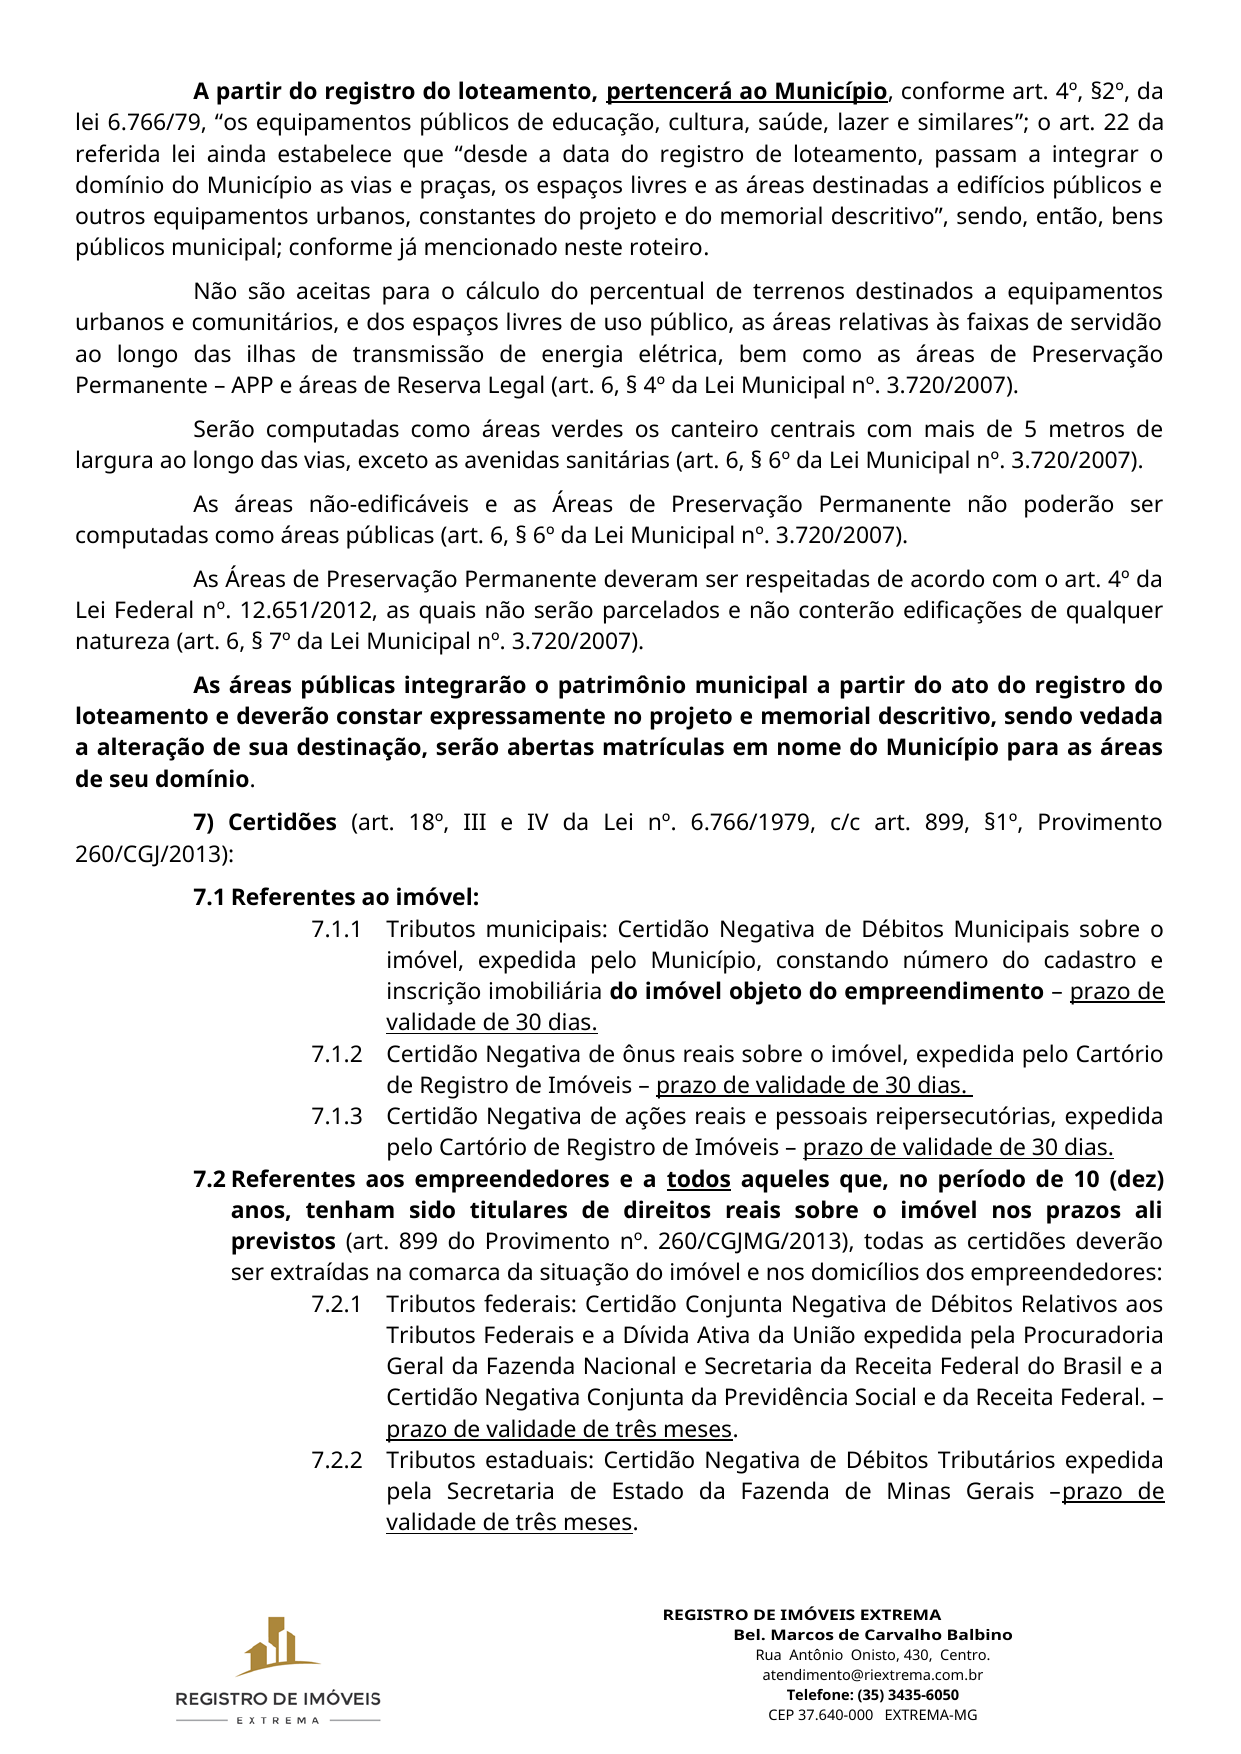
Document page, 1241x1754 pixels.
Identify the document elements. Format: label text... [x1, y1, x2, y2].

text 7) Certidões (art. 18º, III e IV da Lei nº. 6.766/1979, c/c art. 899, §1º, Provimento 260/CGJ/2013): [75, 806, 1164, 869]
list Tributos federais: Certidão Conjunta Negativa de Débitos Relativos aos Tributos Federais e a Dívida Ativa da União expedida pela Procuradoria Geral da Fazenda Nacional e Secretaria da Receita Federal do Brasil e a Certidão Negativa Conjunta da Previdência Social e da Receita Federal. – prazo de validade de três meses. [311, 1287, 1164, 1444]
text Serão computadas como áreas verdes os canteiro centrais com mais de 5 metros de largura ao longo das vias, exceto as avenidas sanitárias (art. 6, § 6º da Lei Municipal nº. 3.720/2007). [75, 412, 1164, 475]
list Tributos estaduais: Certidão Negativa de Débitos Tributários expedida pela Secretaria de Estado da Fazenda de Minas Gerais –prazo de validade de três meses. [311, 1444, 1164, 1537]
picture [153, 1600, 393, 1737]
list Tributos municipais: Certidão Negativa de Débitos Municipais sobre o imóvel, expedida pelo Município, constando número do cadastro e inscrição imobiliária do imóvel objeto do empreendimento – prazo de validade de 30 dias. [311, 912, 1164, 1037]
text Não são aceitas para o cálculo do percentual de terrenos destinados a equipamentos urbanos e comunitários, e dos espaços livres de uso público, as áreas relativas às faixas de servidão ao longo das ilhas de transmissão de energia elétrica, bem como as áreas de Preservação Permanente – APP e áreas de Reserva Legal (art. 6, § 4º da Lei Municipal nº. 3.720/2007). [75, 275, 1164, 400]
text As áreas públicas integrarão o patrimônio municipal a partir do ato do registro do loteamento e deverão constar expressamente no projeto e memorial descritivo, sendo vedada a alteração de sua destinação, serão abertas matrículas em nome do Município para as áreas de seu domínio. [75, 669, 1164, 794]
text As áreas não-edificáveis e as Áreas de Preservação Permanente não poderão ser computadas como áreas públicas (art. 6, § 6º da Lei Municipal nº. 3.720/2007). [75, 487, 1164, 550]
list Referentes aos empreendedores e a todos aqueles que, no período de 10 (dez) anos, tenham sido titulares de direitos reais sobre o imóvel nos prazos ali previstos (art. 899 do Provimento nº. 260/CGJMG/2013), todas as certidões deverão ser extraídas na comarca da situação do imóvel e nos domicílios dos empreendedores: [193, 1162, 1164, 1287]
text A partir do registro do loteamento, pertencerá ao Município, conforme art. 4º, §2º, da lei 6.766/79, “os equipamentos públicos de educação, cultura, saúde, lazer e similares”; o art. 22 da referida lei ainda estabelece que “desde a data do registro de loteamento, passam a integrar o domínio do Município as vias e praças, os espaços livres e as áreas destinadas a edifícios públicos e outros equipamentos urbanos, constantes do projeto e do memorial descritivo”, sendo, então, bens públicos municipal; conforme já mencionado neste roteiro. [75, 75, 1164, 262]
list Certidão Negativa de ações reais e pessoais reipersecutórias, expedida pelo Cartório de Registro de Imóveis – prazo de validade de 30 dias. [311, 1100, 1164, 1162]
list Referentes ao imóvel: [193, 881, 1164, 912]
text As Áreas de Preservação Permanente deveram ser respeitadas de acordo com o art. 4º da Lei Federal nº. 12.651/2012, as quais não serão parcelados e não conterão edificações de qualquer natureza (art. 6, § 7º da Lei Municipal nº. 3.720/2007). [75, 562, 1164, 656]
list Certidão Negativa de ônus reais sobre o imóvel, expedida pelo Cartório de Registro de Imóveis – prazo de validade de 30 dias. [311, 1037, 1164, 1100]
